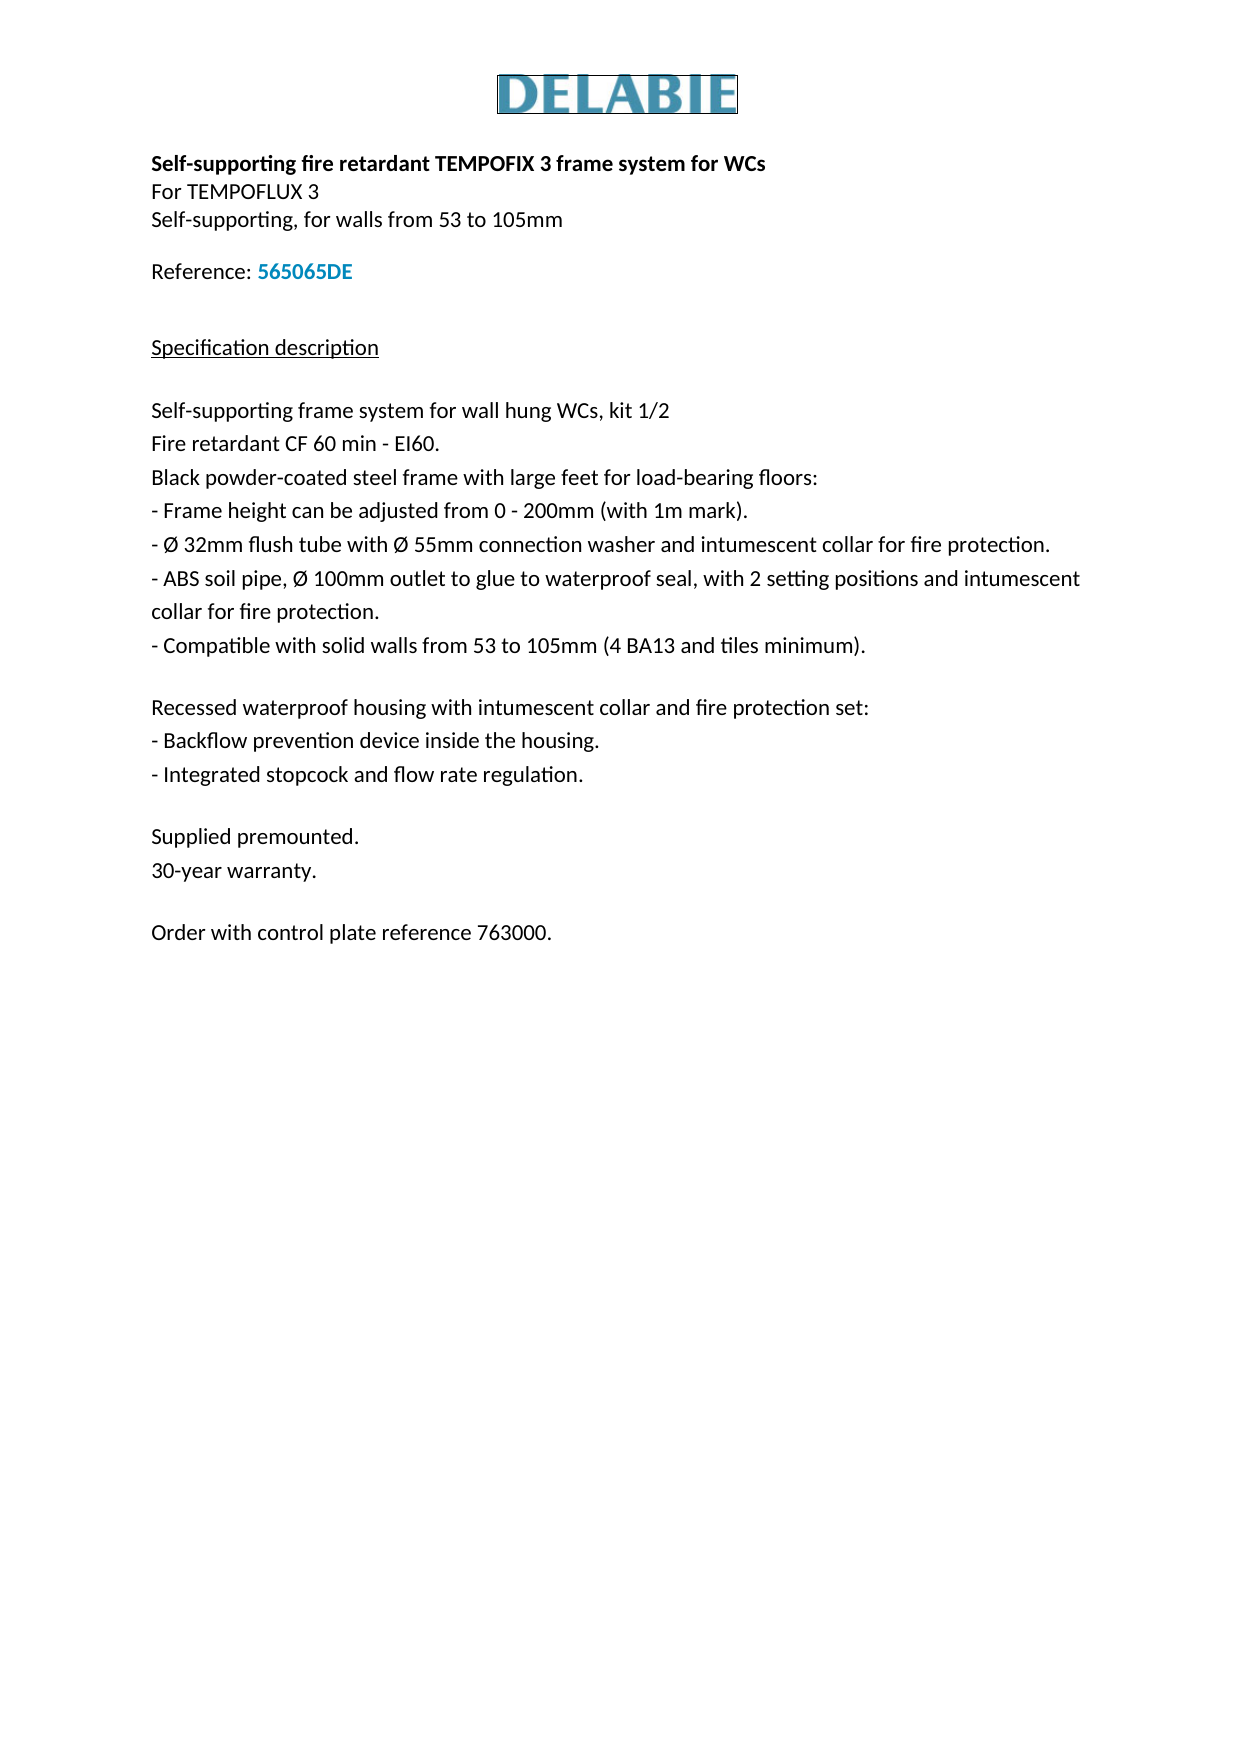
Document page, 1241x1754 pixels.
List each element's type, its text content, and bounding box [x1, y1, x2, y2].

text Order with control plate reference 763000. [151, 918, 1084, 946]
text Specification description [151, 333, 1084, 361]
text Self-supporting fire retardant TEMPOFIX 3 frame system for WCs [151, 149, 1084, 177]
text - Compatible with solid walls from 53 to 105mm (4 BA13 and tiles minimum). [151, 631, 1084, 659]
text - Integrated stopcock and flow rate regulation. [151, 760, 1084, 788]
text 30-year warranty. [151, 856, 1084, 884]
text Supplied premounted. [151, 822, 1084, 851]
text - Backflow prevention device inside the housing. [151, 727, 1084, 755]
text - Frame height can be adjusted from 0 - 200mm (with 1m mark). [151, 497, 1084, 525]
text For TEMPOFLUX 3 [151, 177, 1084, 205]
text - ABS soil pipe, Ø 100mm outlet to glue to waterproof seal, with 2 setting positions and intumescent collar for fire protection. [151, 564, 1084, 625]
text Self-supporting, for walls from 53 to 105mm [151, 205, 1084, 233]
text - Ø 32mm flush tube with Ø 55mm connection washer and intumescent collar for fire protection. [151, 530, 1084, 558]
text Fire retardant CF 60 min - EI60. [151, 429, 1084, 458]
text Self-supporting frame system for wall hung WCs, kit 1/2 [151, 396, 1084, 424]
text Black powder-coated steel frame with large feet for load-bearing floors: [151, 463, 1084, 491]
text Recessed waterproof housing with intumescent collar and fire protection set: [151, 693, 1084, 721]
text Reference: 565065DE [151, 257, 1084, 285]
picture [498, 76, 737, 113]
